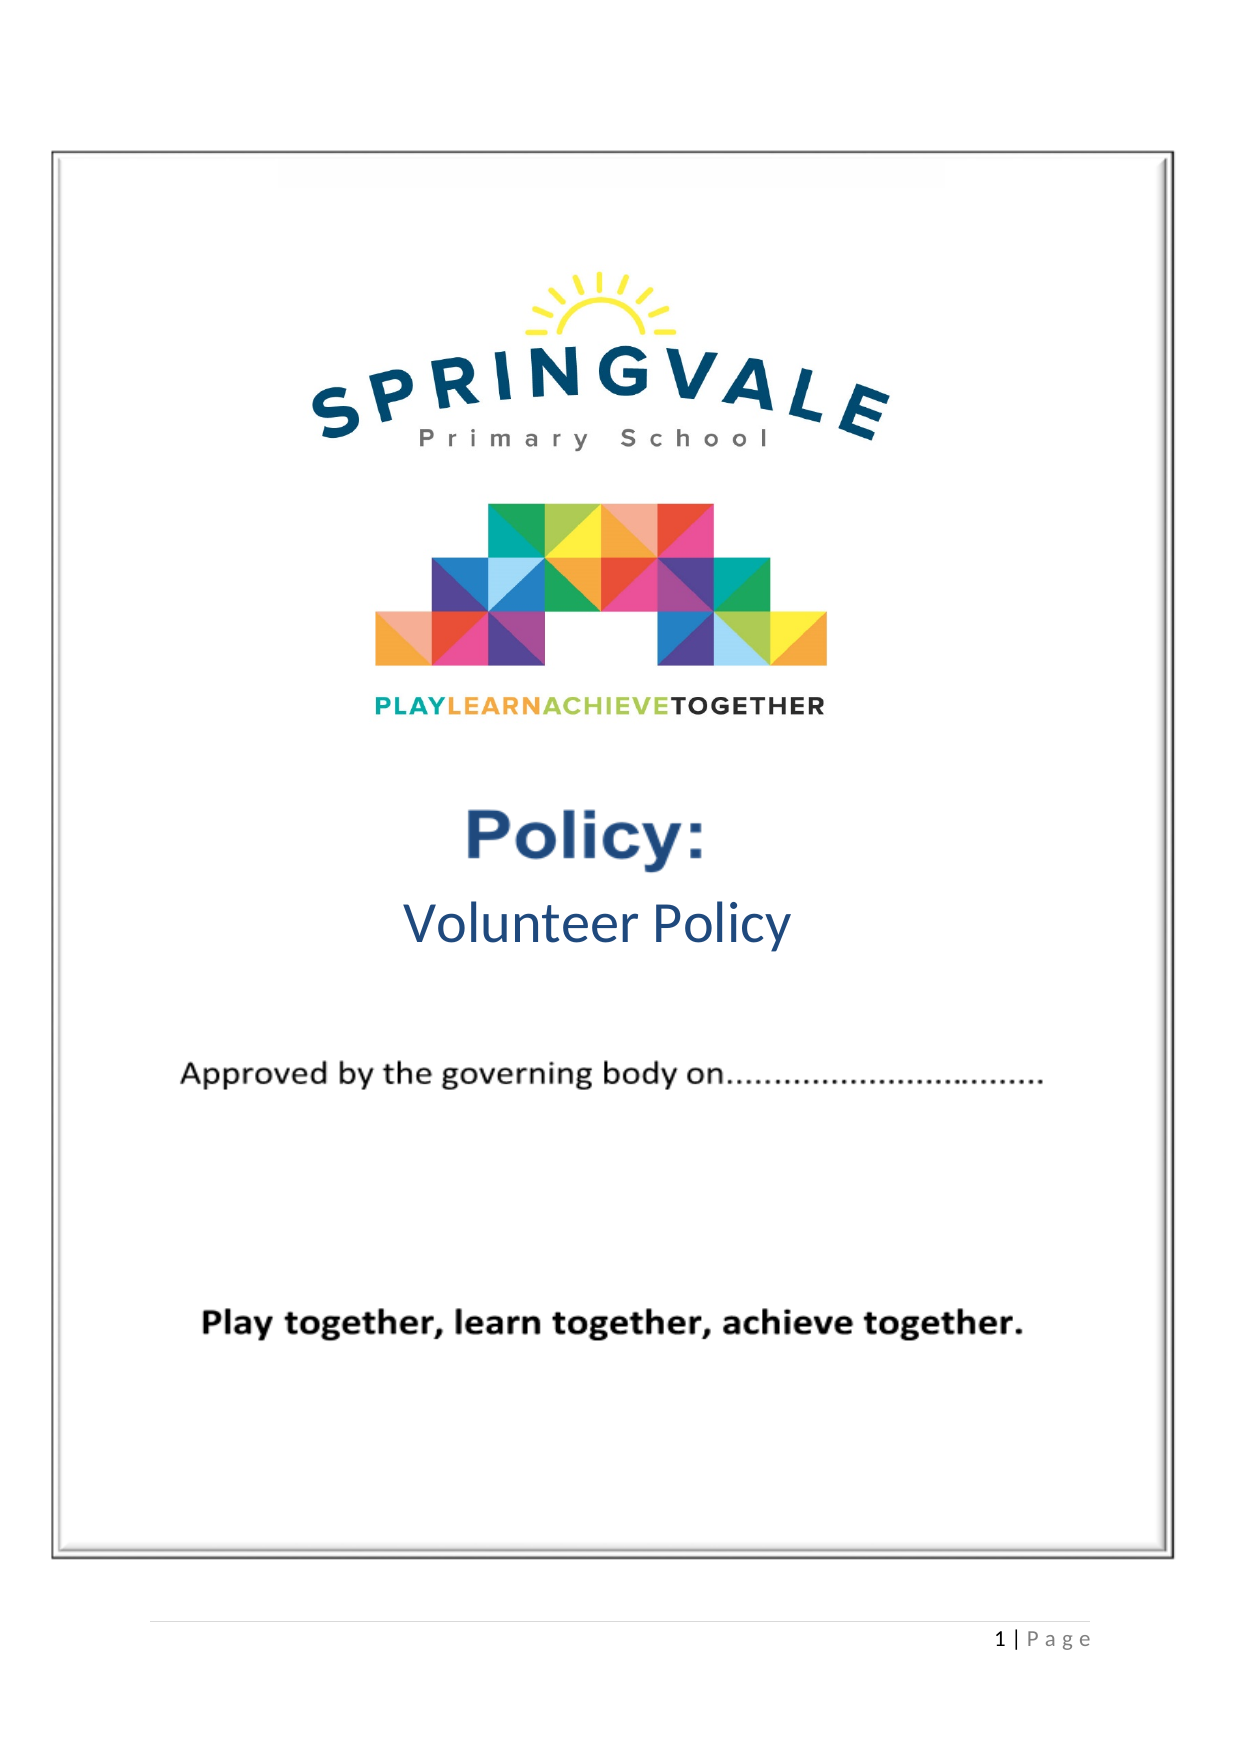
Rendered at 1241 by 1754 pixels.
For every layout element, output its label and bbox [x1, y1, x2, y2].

picture [49, 150, 1177, 1562]
